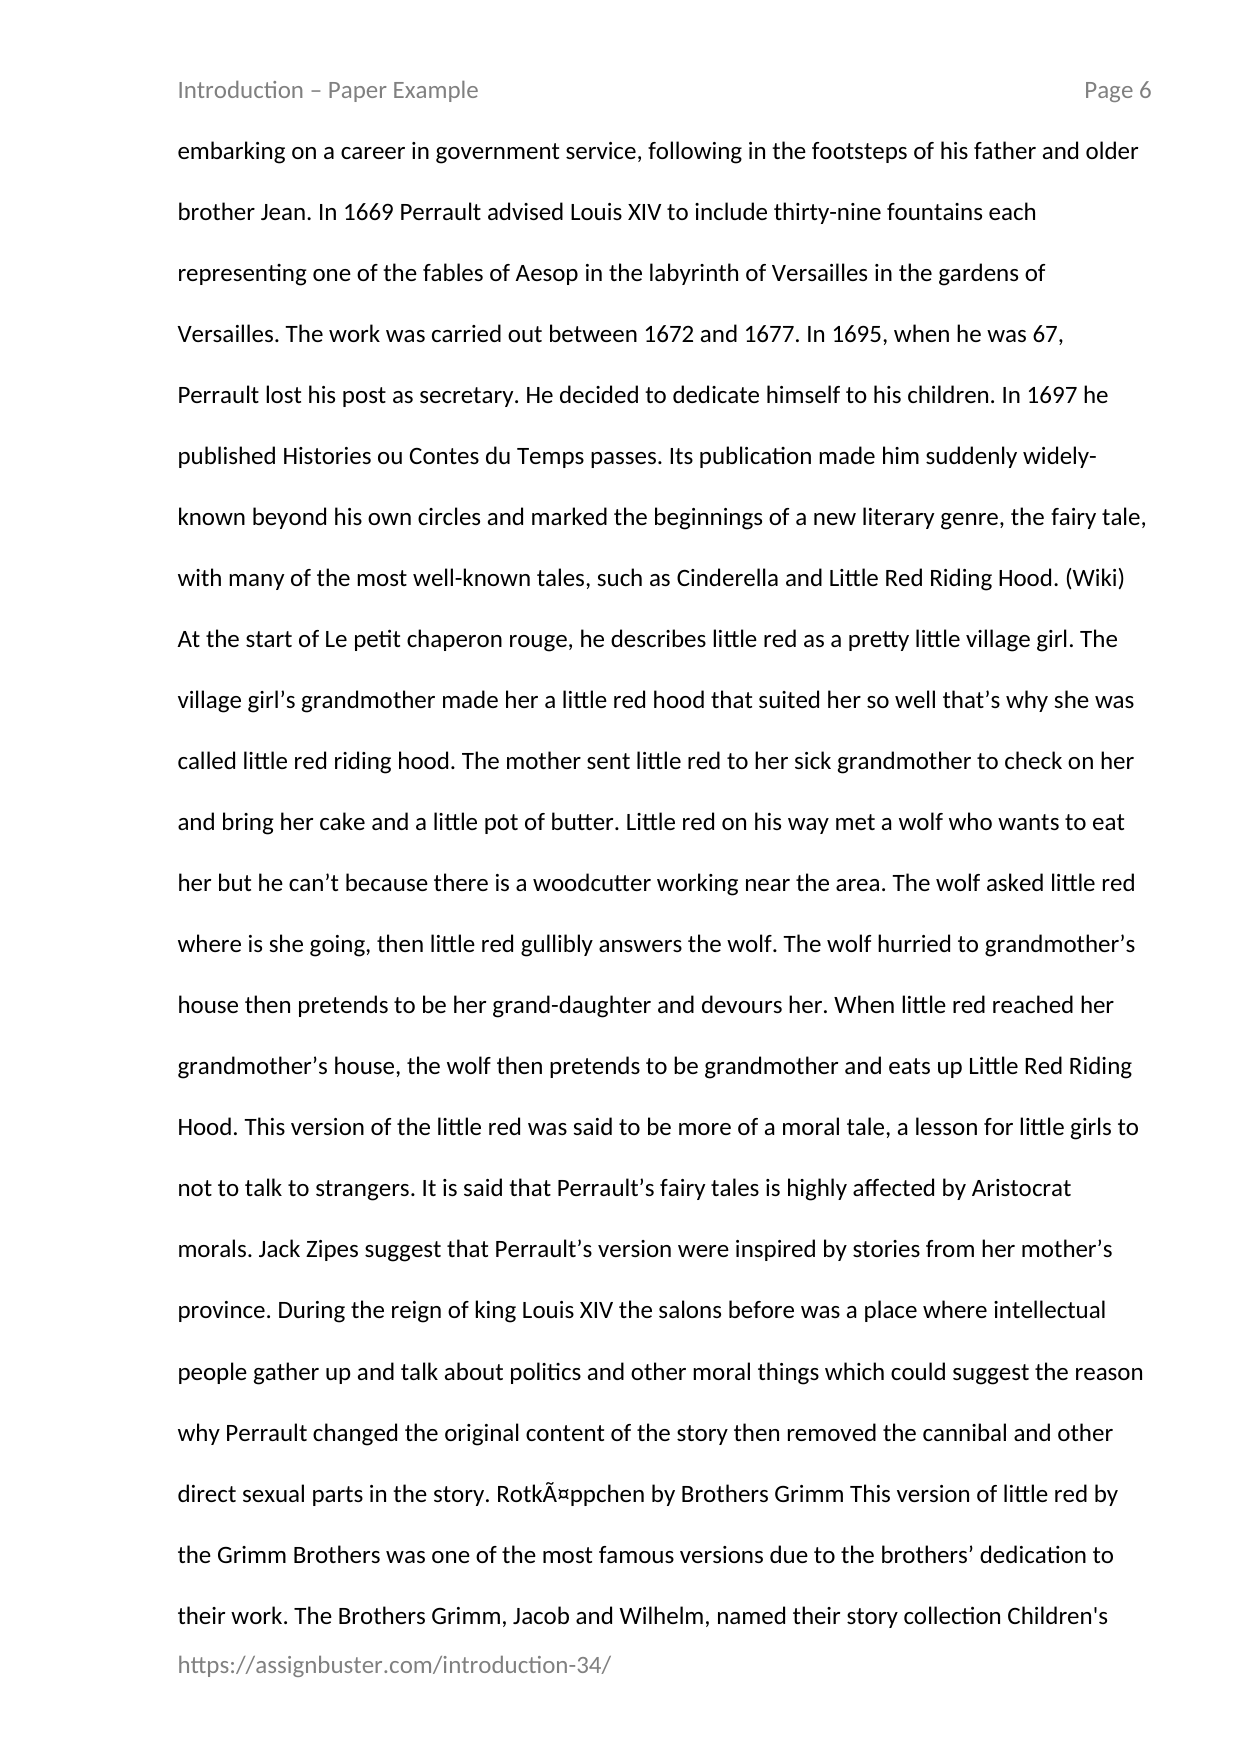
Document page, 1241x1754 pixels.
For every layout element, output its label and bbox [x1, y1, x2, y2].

text [177, 135, 1152, 1630]
